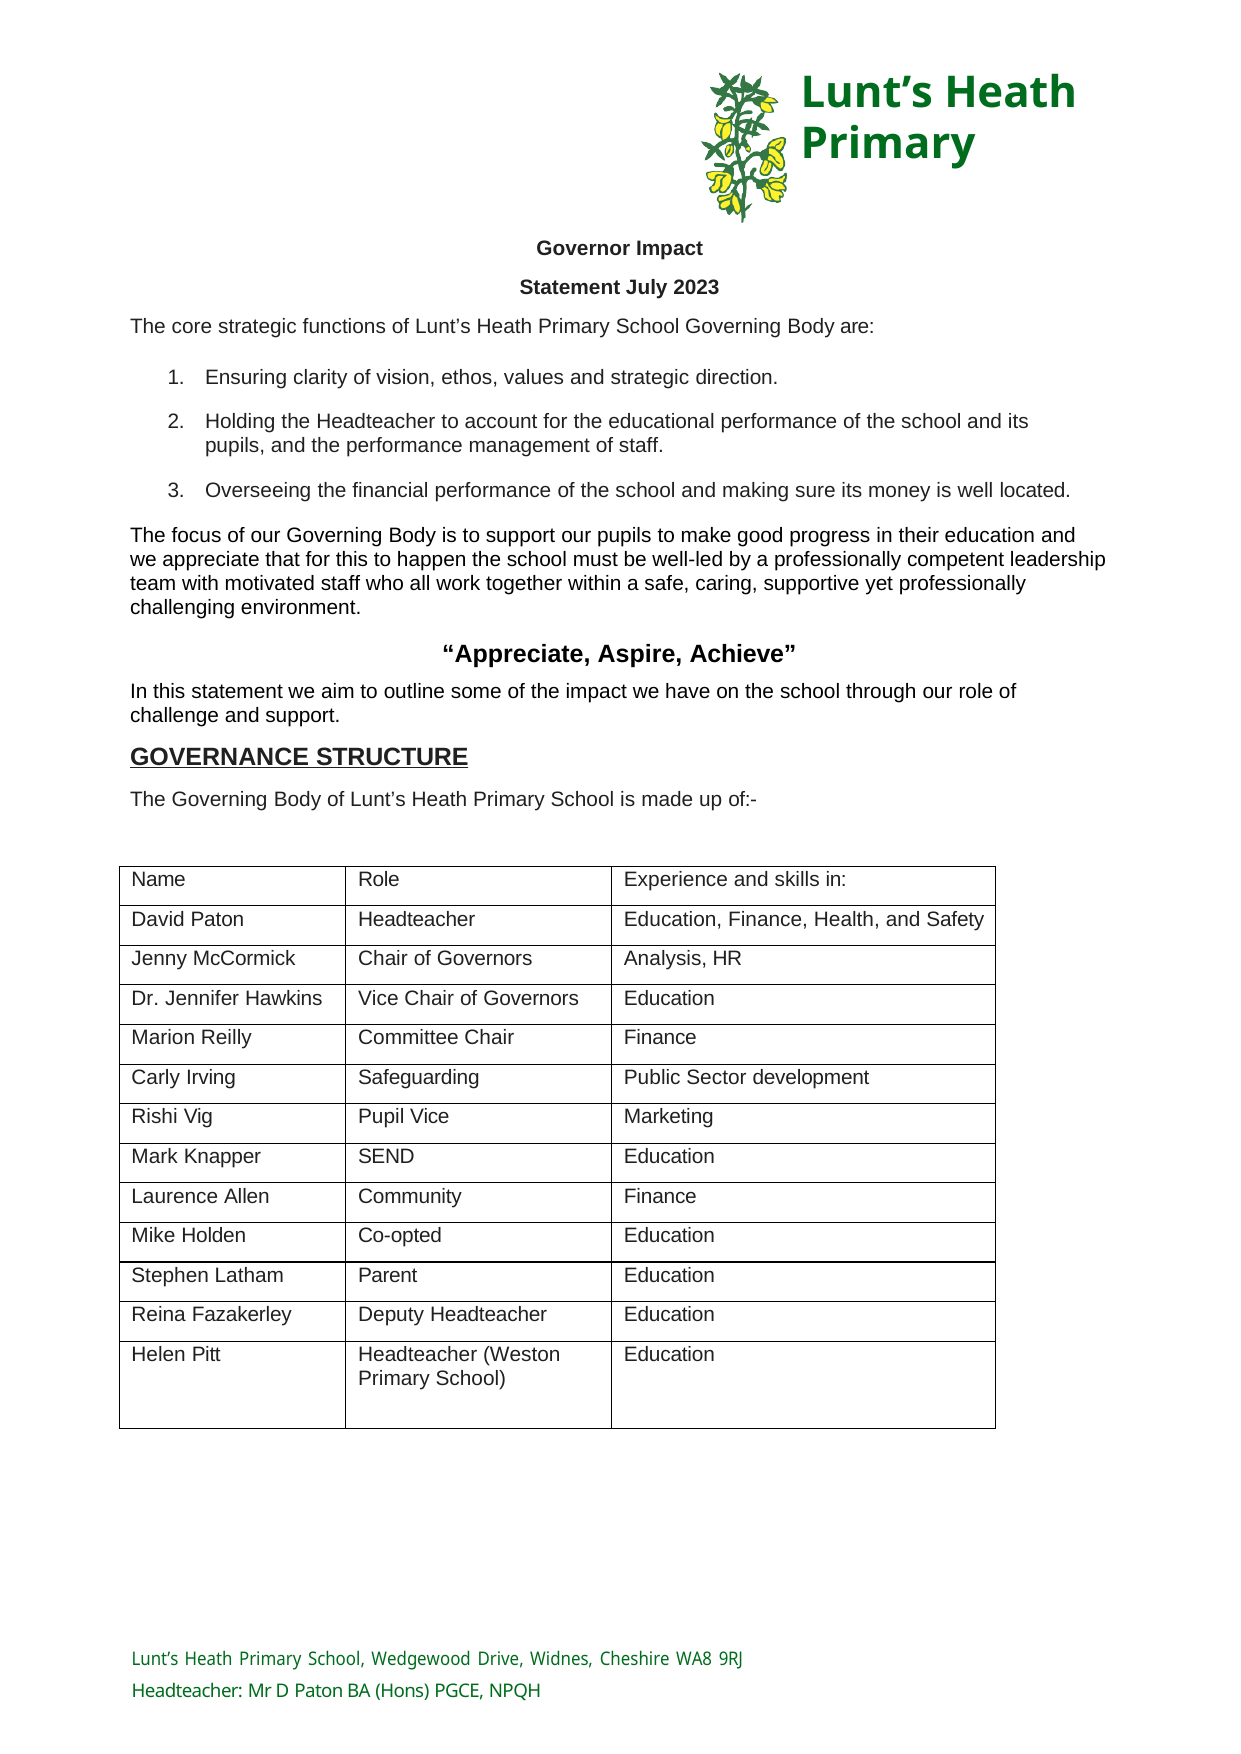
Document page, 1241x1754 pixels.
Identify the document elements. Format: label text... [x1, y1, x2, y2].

table_cell Marketing [612, 1104, 995, 1143]
table_cell Committee Chair [346, 1025, 611, 1063]
table_cell Finance [612, 1183, 995, 1222]
table_cell Parent [346, 1263, 611, 1301]
subtitle Governor Impact Statement July 2023 [483, 235, 756, 299]
table_cell Stephen Latham [120, 1263, 345, 1301]
table_cell Vice Chair of Governors [346, 985, 611, 1024]
table_cell Headteacher (Weston Primary School) [346, 1342, 611, 1428]
table_cell Analysis, HR [612, 946, 995, 984]
picture [700, 72, 787, 223]
table_cell SEND [346, 1144, 611, 1182]
table_cell Mike Holden [120, 1223, 345, 1261]
table_cell Public Sector development [612, 1065, 995, 1103]
table_header Name [120, 867, 345, 905]
list Holding the Headteacher to account for the educational performance of the school and its pupils, and the performance management of staff. [167, 409, 1094, 457]
table_cell Education [612, 1302, 995, 1341]
list Ensuring clarity of vision, ethos, values and strategic direction. [167, 364, 1119, 388]
table_cell Dr. Jennifer Hawkins [120, 985, 345, 1024]
table_cell Mark Knapper [120, 1144, 345, 1182]
table_cell Education [612, 1144, 995, 1182]
table_cell Education [612, 985, 995, 1024]
text In this statement we aim to outline some of the impact we have on the school through our role of challenge and support. [130, 679, 1097, 727]
text The Governing Body of Lunt’s Heath Primary School is made up of:- [130, 787, 1119, 811]
table_cell Co-opted [346, 1223, 611, 1261]
table_cell Carly Irving [120, 1065, 345, 1103]
table_cell Rishi Vig [120, 1104, 345, 1143]
table_cell Jenny McCormick [120, 946, 345, 984]
table_cell Education, Finance, Health, and Safety [612, 906, 995, 945]
table_cell Safeguarding [346, 1065, 611, 1103]
table_header Experience and skills in: [612, 867, 995, 905]
subtitle “Appreciate, Aspire, Achieve” [442, 639, 1119, 668]
table_cell Finance [612, 1025, 995, 1063]
text The core strategic functions of Lunt’s Heath Primary School Governing Body are: [130, 314, 1119, 338]
table_cell Pupil Vice [346, 1104, 611, 1143]
table_cell Education [612, 1263, 995, 1301]
table_cell Education [612, 1223, 995, 1261]
table_cell Chair of Governors [346, 946, 611, 984]
list Overseeing the financial performance of the school and making sure its money is well located. [167, 478, 1119, 502]
table_cell Laurence Allen [120, 1183, 345, 1222]
table_cell David Paton [120, 906, 345, 945]
table_cell Headteacher [346, 906, 611, 945]
table_cell Marion Reilly [120, 1025, 345, 1063]
table_cell Community [346, 1183, 611, 1222]
table_cell Education [612, 1342, 995, 1428]
table_cell Deputy Headteacher [346, 1302, 611, 1341]
table_cell Reina Fazakerley [120, 1302, 345, 1341]
table_header Role [346, 867, 611, 905]
subtitle GOVERNANCE STRUCTURE [130, 742, 1119, 771]
text The focus of our Governing Body is to support our pupils to make good progress in their education and we appreciate that for this to happen the school must be well-led by a professionally competent leadership team with motivated staff who all work together within a safe, caring, supportive yet professionally challenging environment. [130, 523, 1107, 619]
table_cell Helen Pitt [120, 1342, 345, 1428]
